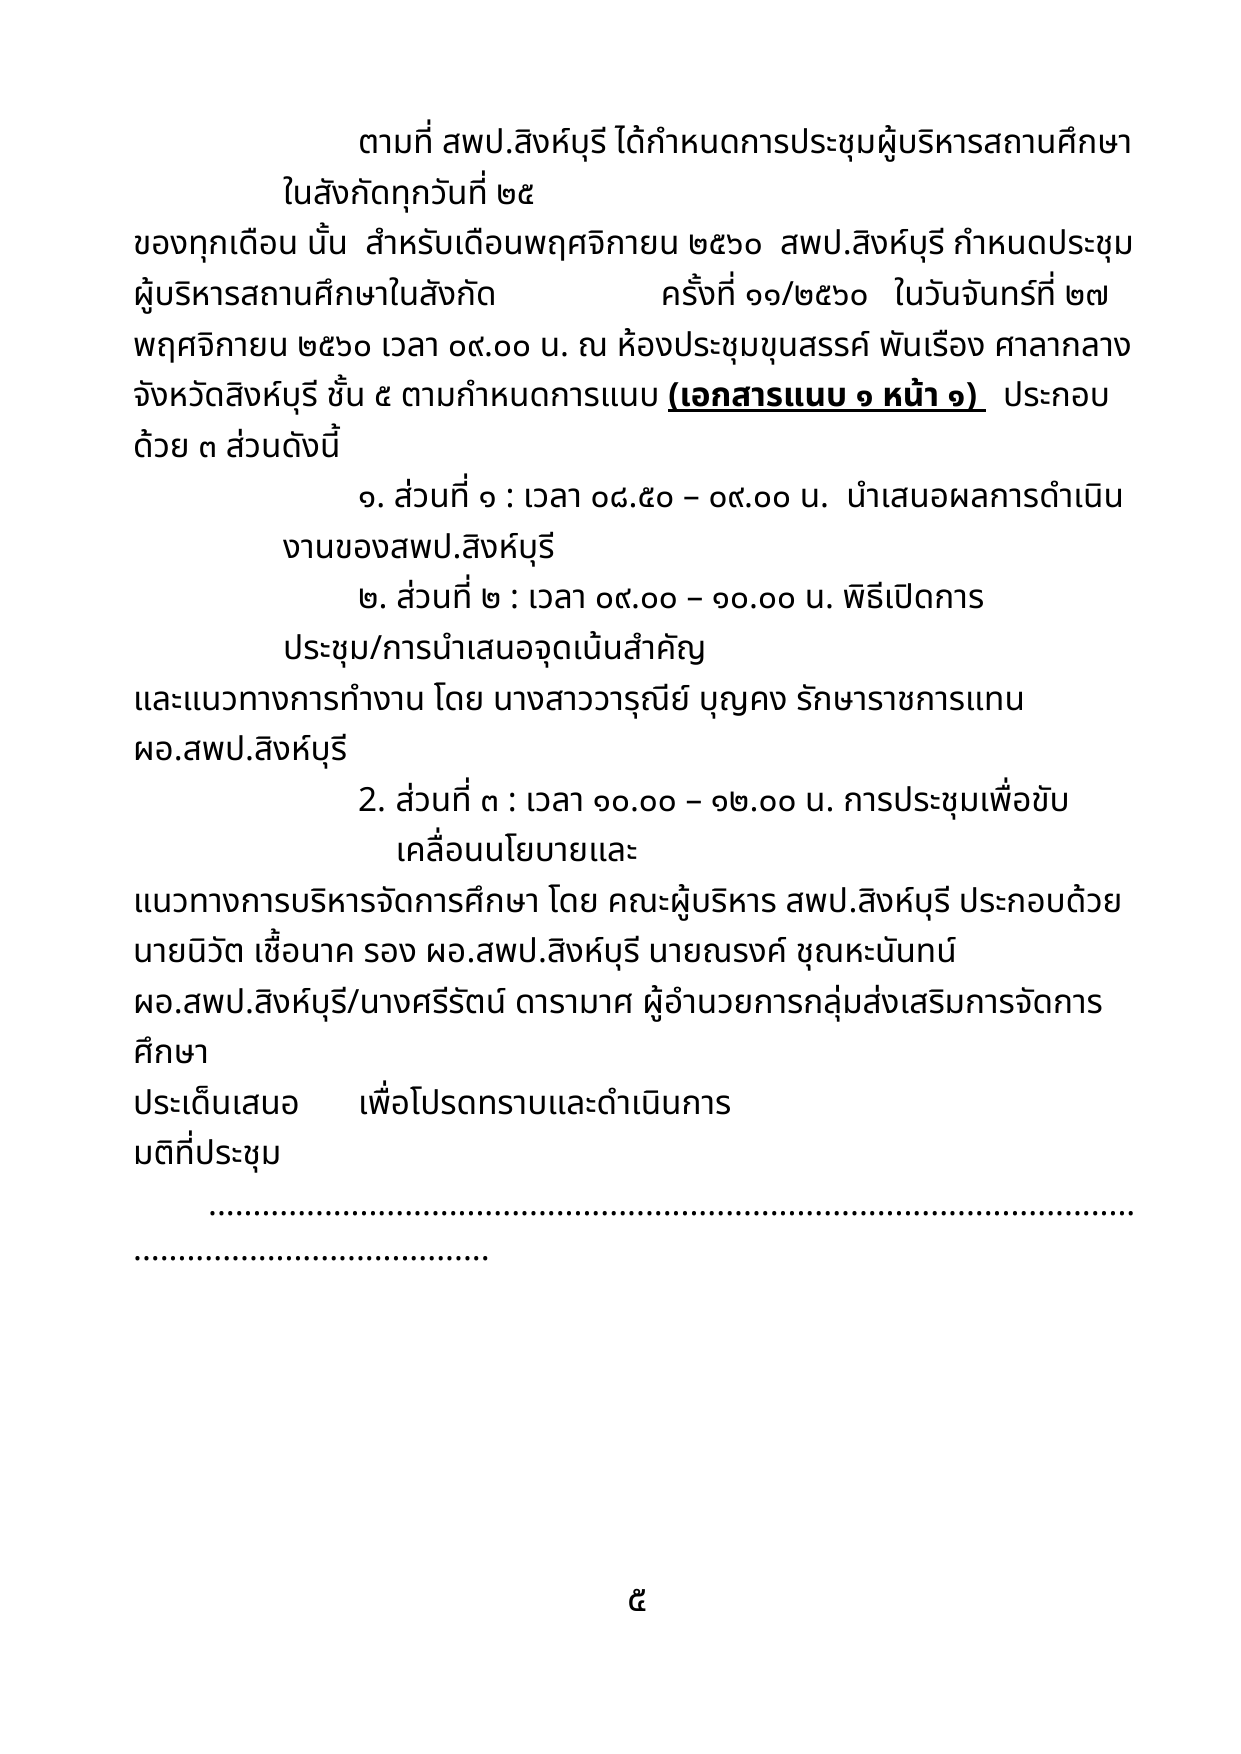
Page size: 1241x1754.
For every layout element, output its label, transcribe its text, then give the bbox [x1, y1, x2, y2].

text แนวทางการบริหารจัดการศึกษา โดย คณะผู้บริหาร สพป.สิงห์บุรี ประกอบด้วย นายนิวัต เชื้อนาค รอง ผอ.สพป.สิงห์บุรี นายณรงค์ ชุณหะนันทน์ ผอ.สพป.สิงห์บุรี/นางศรีรัตน์ ดารามาศ ผู้อำนวยการกลุ่มส่งเสริมการจัดการศึกษา [133, 877, 1141, 1079]
text ประเด็นเสนอ เพื่อโปรดทราบและดำเนินการ [133, 1079, 1141, 1129]
text ของทุกเดือน นั้น สำหรับเดือนพฤศจิกายน ๒๕๖๐ สพป.สิงห์บุรี กำหนดประชุมผู้บริหารสถานศึกษาในสังกัด ครั้งที่ ๑๑/๒๕๖๐ ในวันจันทร์ที่ ๒๗ พฤศจิกายน ๒๕๖๐ เวลา ๐๙.๐๐ น. ณ ห้องประชุมขุนสรรค์ พันเรือง ศาลากลางจังหวัดสิงห์บุรี ชั้น ๕ ตามกำหนดการแนบ (เอกสารแนบ ๑ หน้า ๑) ประกอบด้วย ๓ ส่วนดังนี้ [133, 219, 1141, 472]
text ๕ [133, 1571, 1141, 1628]
text มติที่ประชุม ................................................................................................................................................ [133, 1129, 1141, 1271]
text ตามที่ สพป.สิงห์บุรี ได้กำหนดการประชุมผู้บริหารสถานศึกษาในสังกัดทุกวันที่ ๒๕ [283, 118, 1141, 219]
list ส่วนที่ ๓ : เวลา ๑๐.๐๐ – ๑๒.๐๐ น. การประชุมเพื่อขับเคลื่อนนโยบายและ [358, 776, 1141, 877]
text ๒. ส่วนที่ ๒ : เวลา ๐๙.๐๐ – ๑๐.๐๐ น. พิธีเปิดการประชุม/การนำเสนอจุดเน้นสำคัญ [283, 573, 1141, 674]
text และแนวทางการทำงาน โดย นางสาววารุณีย์ บุญคง รักษาราชการแทน ผอ.สพป.สิงห์บุรี [133, 674, 1141, 776]
text ๑. ส่วนที่ ๑ : เวลา ๐๘.๕๐ – ๐๙.๐๐ น. นำเสนอผลการดำเนินงานของสพป.สิงห์บุรี [283, 472, 1141, 573]
